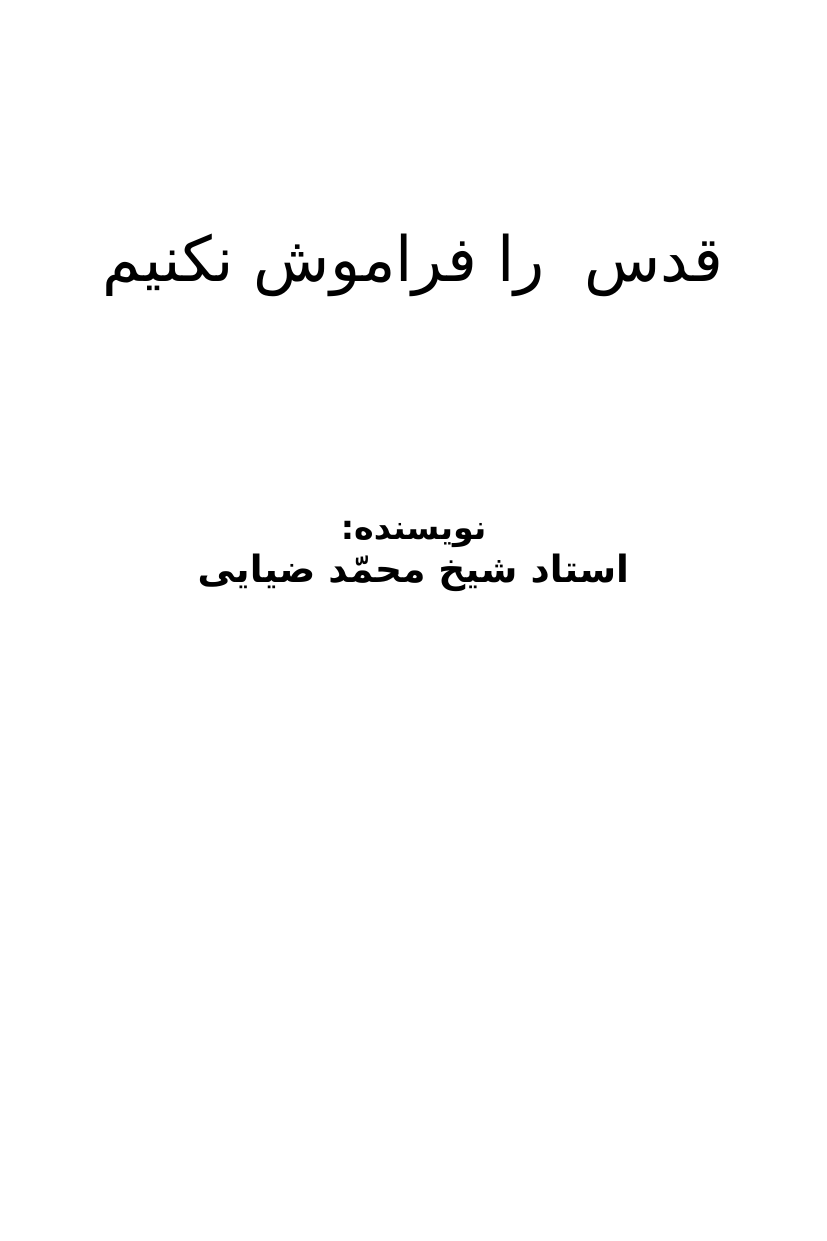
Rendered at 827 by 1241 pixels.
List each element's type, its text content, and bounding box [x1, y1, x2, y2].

text قدس را فراموش نکنیم [89, 224, 738, 297]
text استاد شیخ محمّد ضیایی [89, 547, 738, 591]
text نویسنده: [89, 509, 738, 547]
